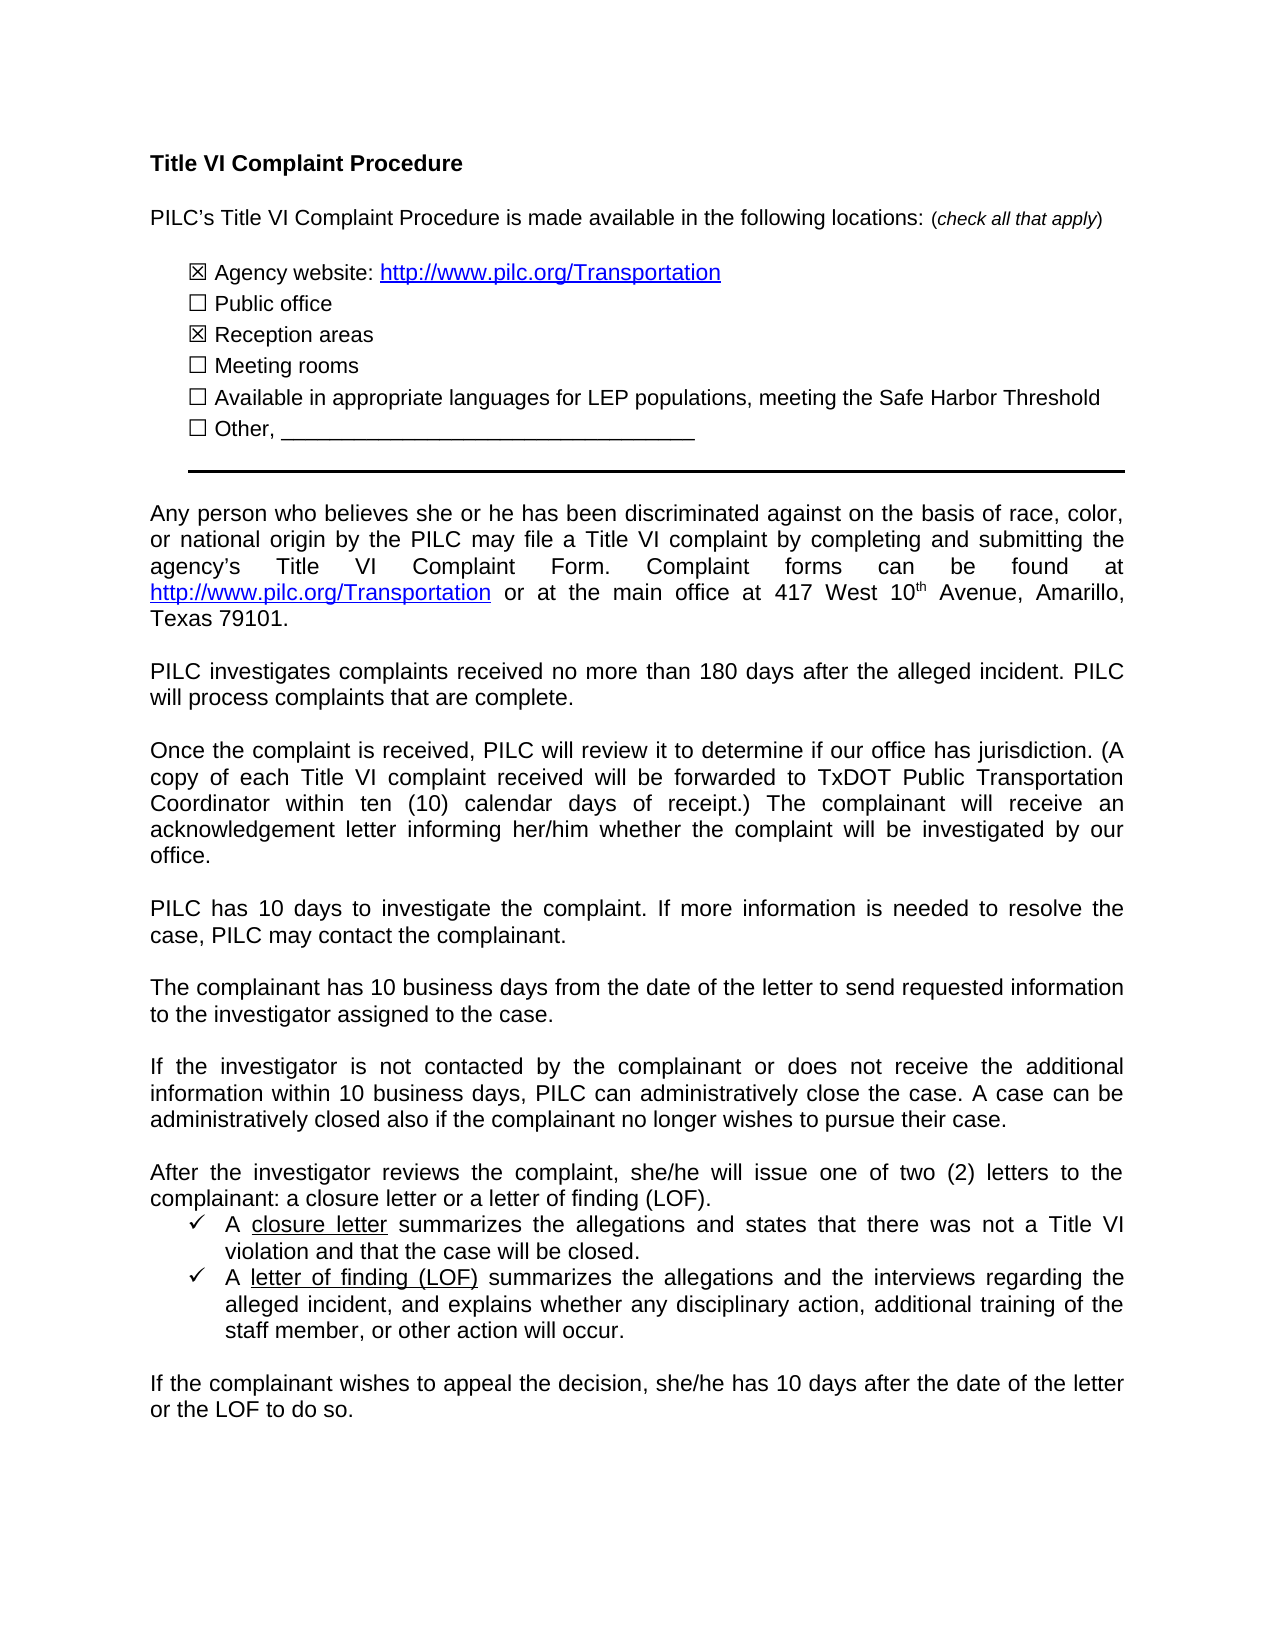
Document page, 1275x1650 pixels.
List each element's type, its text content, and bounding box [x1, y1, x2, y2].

text If the investigator is not contacted by the complainant or does not receive the additional information within 10 business days, PILC can administratively close the case. A case can be administratively closed also if the complainant no longer wishes to pursue their case. [150, 1053, 1125, 1132]
text Agency website: http://www.pilc.org/Transportation [187, 256, 1125, 287]
text Public office [187, 287, 1125, 318]
list A closure letter summarizes the allegations and states that there was not a Title VI violation and that the case will be closed. [187, 1211, 1125, 1264]
text PILC has 10 days to investigate the complaint. If more information is needed to resolve the case, PILC may contact the complainant. [150, 895, 1125, 948]
text If the complainant wishes to appeal the decision, she/he has 10 days after the date of the letter or the LOF to do so. [150, 1369, 1125, 1422]
text Available in appropriate languages for LEP populations, meeting the Safe Harbor Threshold [187, 381, 1125, 412]
text PILC’s Title VI Complaint Procedure is made available in the following locations: (check all that apply) [150, 205, 1125, 230]
list A letter of finding (LOF) summarizes the allegations and the interviews regarding the alleged incident, and explains whether any disciplinary action, additional training of the staff member, or other action will occur. [187, 1264, 1125, 1343]
text The complainant has 10 business days from the date of the letter to send requested information to the investigator assigned to the case. [150, 974, 1125, 1027]
text Other, __________________________________ [187, 412, 1125, 443]
text PILC investigates complaints received no more than 180 days after the alleged incident. PILC will process complaints that are complete. [150, 658, 1125, 711]
text After the investigator reviews the complaint, she/he will issue one of two (2) letters to the complainant: a closure letter or a letter of finding (LOF). [150, 1159, 1125, 1211]
text Once the complaint is received, PILC will review it to determine if our office has jurisdiction. (A copy of each Title VI complaint received will be forwarded to TxDOT Public Transportation Coordinator within ten (10) calendar days of receipt.) The complainant will receive an acknowledgement letter informing her/him whether the complaint will be investigated by our office. [150, 737, 1125, 869]
text Reception areas [187, 318, 1125, 349]
text Meeting rooms [187, 349, 1125, 381]
text Any person who believes she or he has been discriminated against on the basis of race, color, or national origin by the PILC may file a Title VI complaint by completing and submitting the agency’s Title VI Complaint Form. Complaint forms can be found at http://www.pilc.org/Transportation or at the main office at 417 West 10th Avenue, Amarillo, Texas 79101. [150, 500, 1125, 632]
text Title VI Complaint Procedure [150, 150, 1125, 176]
